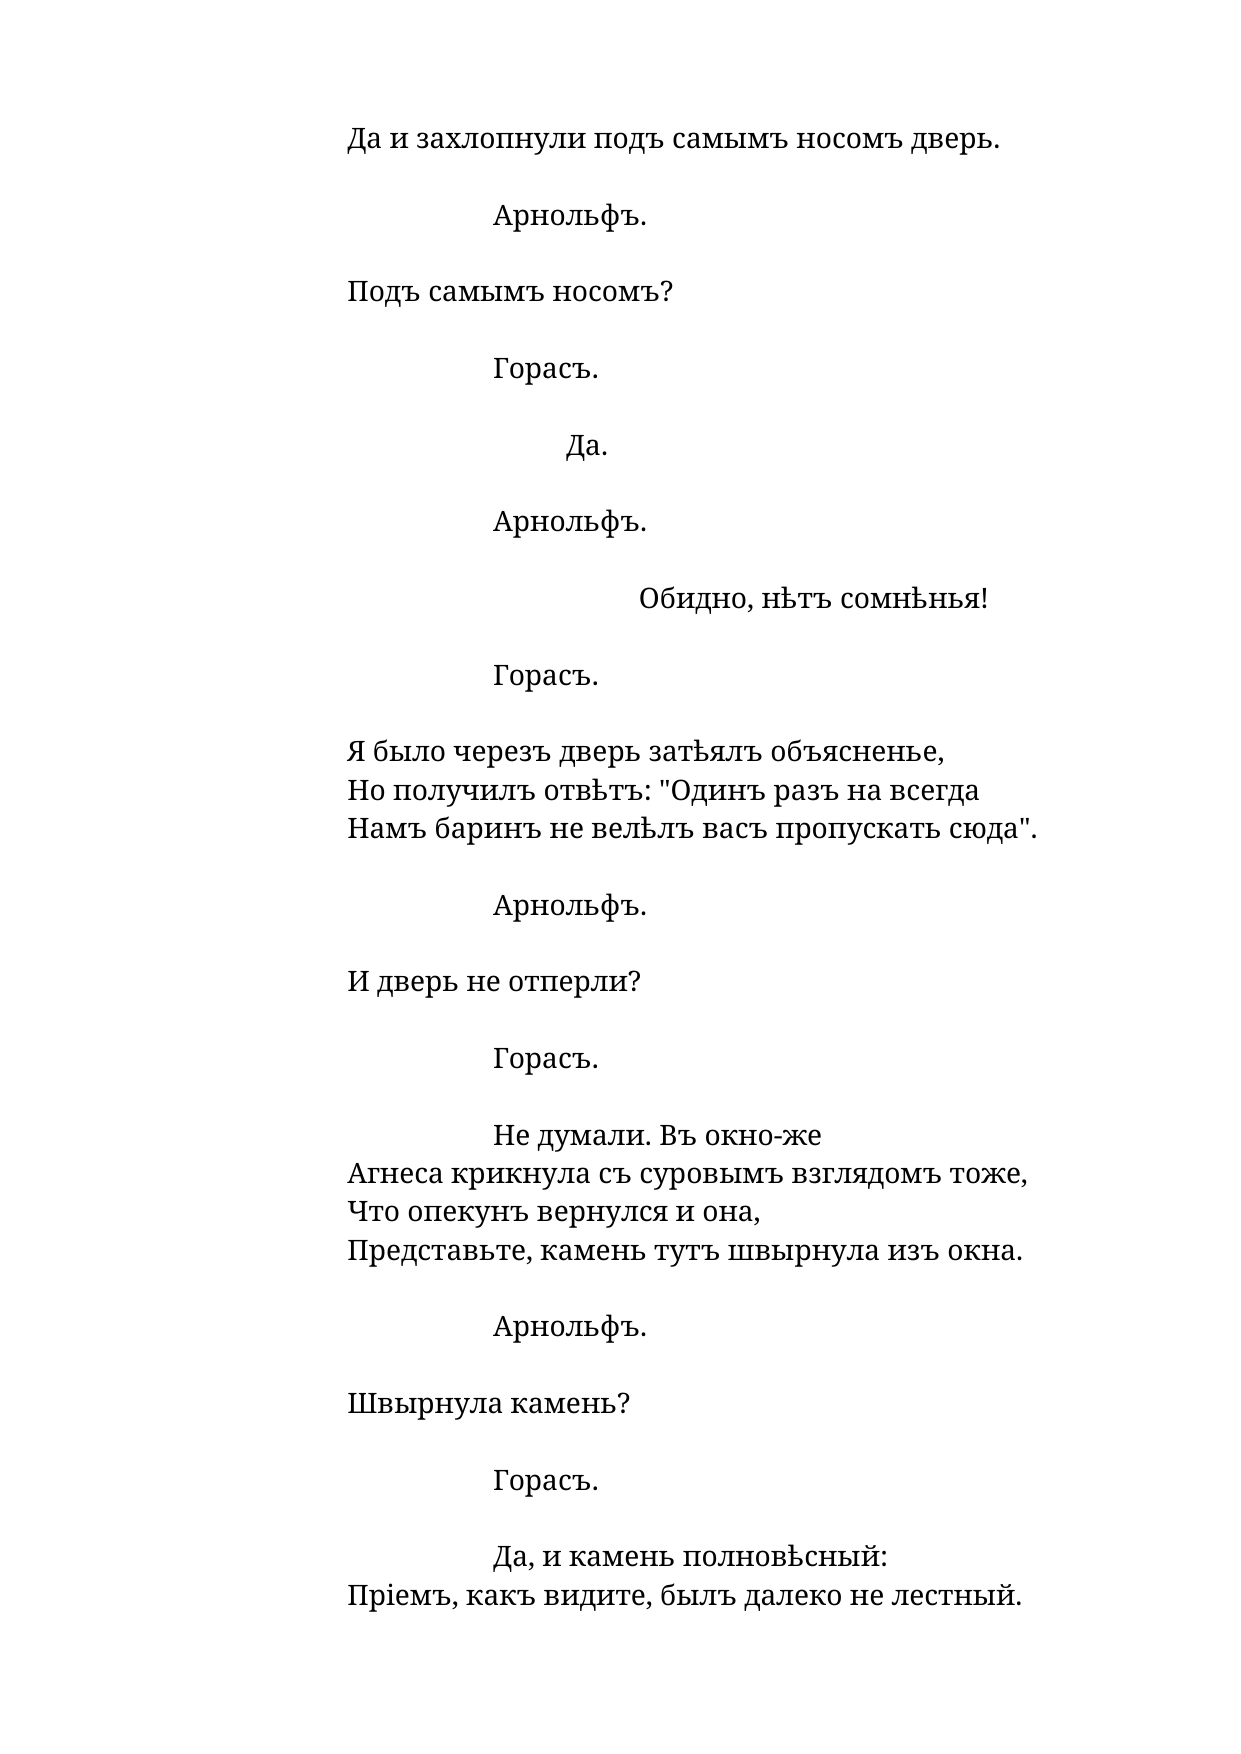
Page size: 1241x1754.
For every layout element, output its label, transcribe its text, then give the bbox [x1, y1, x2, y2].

text Горасъ. [252, 1038, 1152, 1076]
text Представьте, камень тутъ швырнула изъ окна. [252, 1230, 1152, 1268]
text Намъ баринъ не велѣлъ васъ пропускать сюда". [252, 808, 1152, 846]
text Арнольфъ. [252, 501, 1152, 540]
text Швырнула камень? [252, 1383, 1152, 1421]
text Арнольфъ. [252, 1306, 1152, 1345]
text Не думали. Въ окно-же [252, 1115, 1152, 1153]
text Горасъ. [252, 1460, 1152, 1498]
text Да и захлопнули подъ самымъ носомъ дверь. [252, 118, 1152, 156]
text Я было черезъ дверь затѣялъ объясненье, [252, 731, 1152, 770]
text Пріемъ, какъ видите, былъ далеко не лестный. [252, 1575, 1152, 1613]
text Горасъ. [252, 655, 1152, 693]
text Арнольфъ. [252, 195, 1152, 233]
text И дверь не отперли? [252, 961, 1152, 1000]
text Да, и камень полновѣсный: [252, 1536, 1152, 1575]
text Но получилъ отвѣтъ: "Одинъ разъ на всегда [252, 770, 1152, 808]
text Подъ самымъ носомъ? [252, 271, 1152, 310]
text Арнольфъ. [252, 885, 1152, 923]
text Да. [252, 425, 1152, 463]
text Обидно, нѣтъ сомнѣнья! [252, 578, 1152, 616]
text Горасъ. [252, 348, 1152, 386]
text Что опекунъ вернулся и она, [252, 1191, 1152, 1230]
text Агнеса крикнула съ суровымъ взглядомъ тоже, [252, 1153, 1152, 1191]
